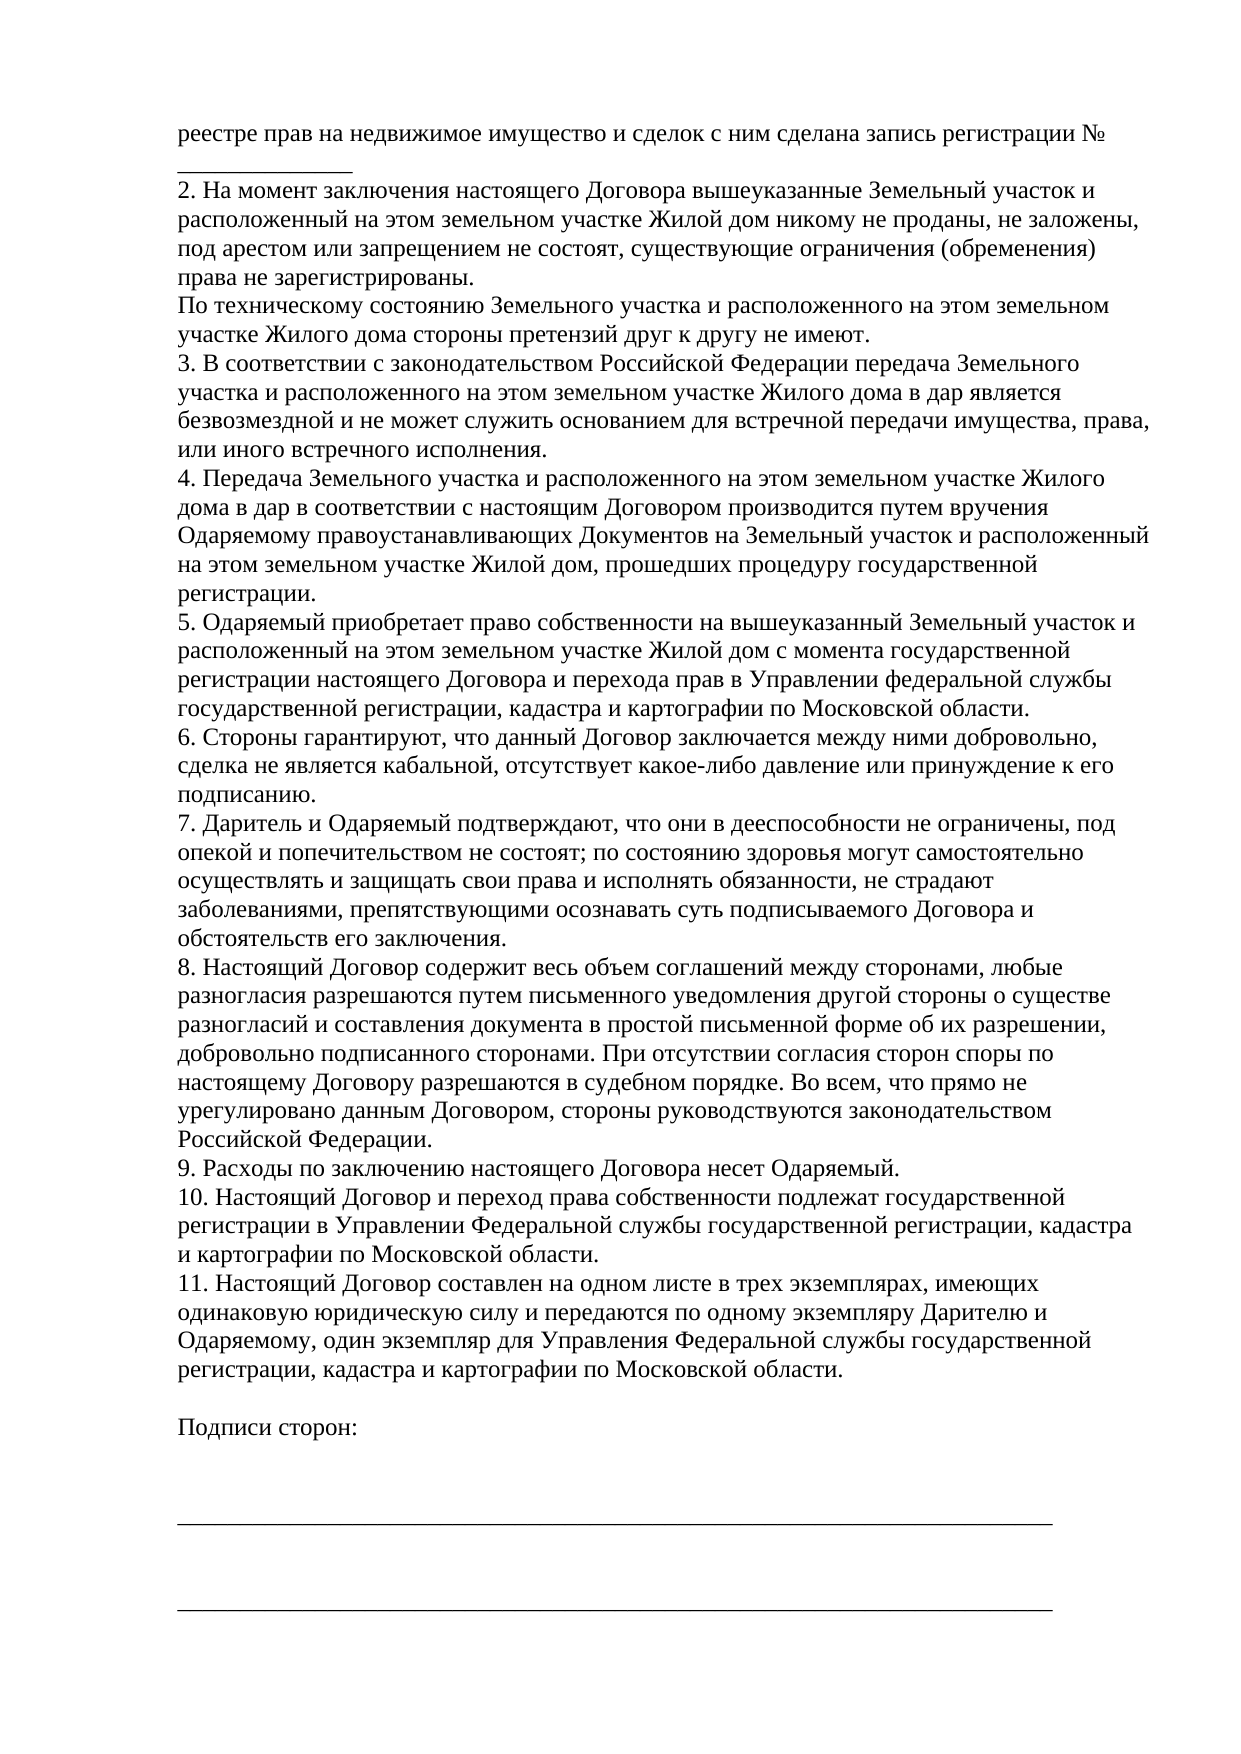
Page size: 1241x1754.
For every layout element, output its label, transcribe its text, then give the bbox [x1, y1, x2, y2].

text ______________________________________________________________________ [177, 1557, 1152, 1614]
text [177, 118, 1152, 1383]
text ______________________________________________________________________ [177, 1470, 1152, 1528]
text Подписи сторон: [177, 1412, 1152, 1441]
